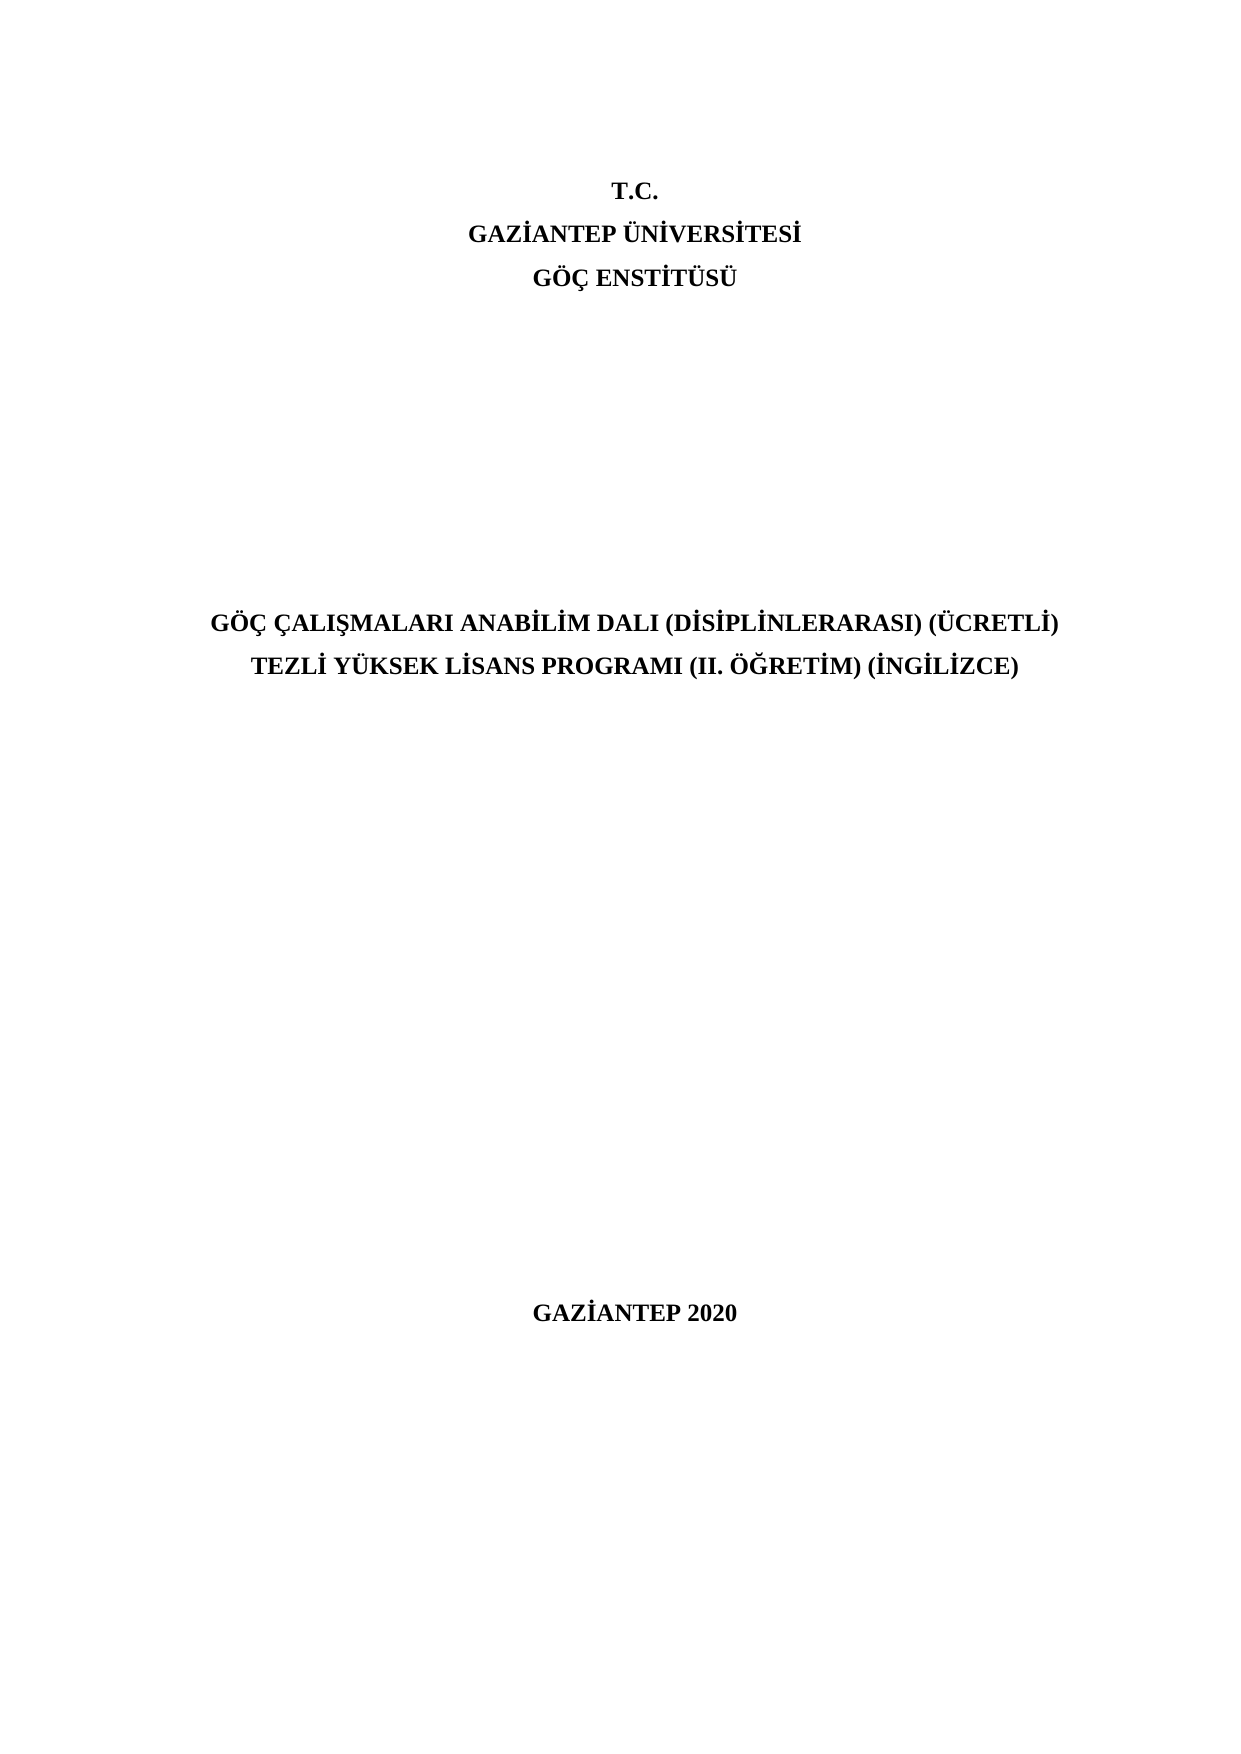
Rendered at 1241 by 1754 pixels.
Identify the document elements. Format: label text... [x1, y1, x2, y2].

text GÖÇ ENSTİTÜSÜ [177, 263, 1092, 291]
text T.C. [177, 176, 1092, 205]
text TEZLİ YÜKSEK LİSANS PROGRAMI (II. ÖĞRETİM) (İNGİLİZCE) [177, 651, 1092, 679]
text GAZİANTEP 2020 [177, 1298, 1092, 1326]
text GAZİANTEP ÜNİVERSİTESİ [177, 219, 1092, 248]
text GÖÇ ÇALIŞMALARI ANABİLİM DALI (DİSİPLİNLERARASI) (ÜCRETLİ) [177, 608, 1092, 636]
